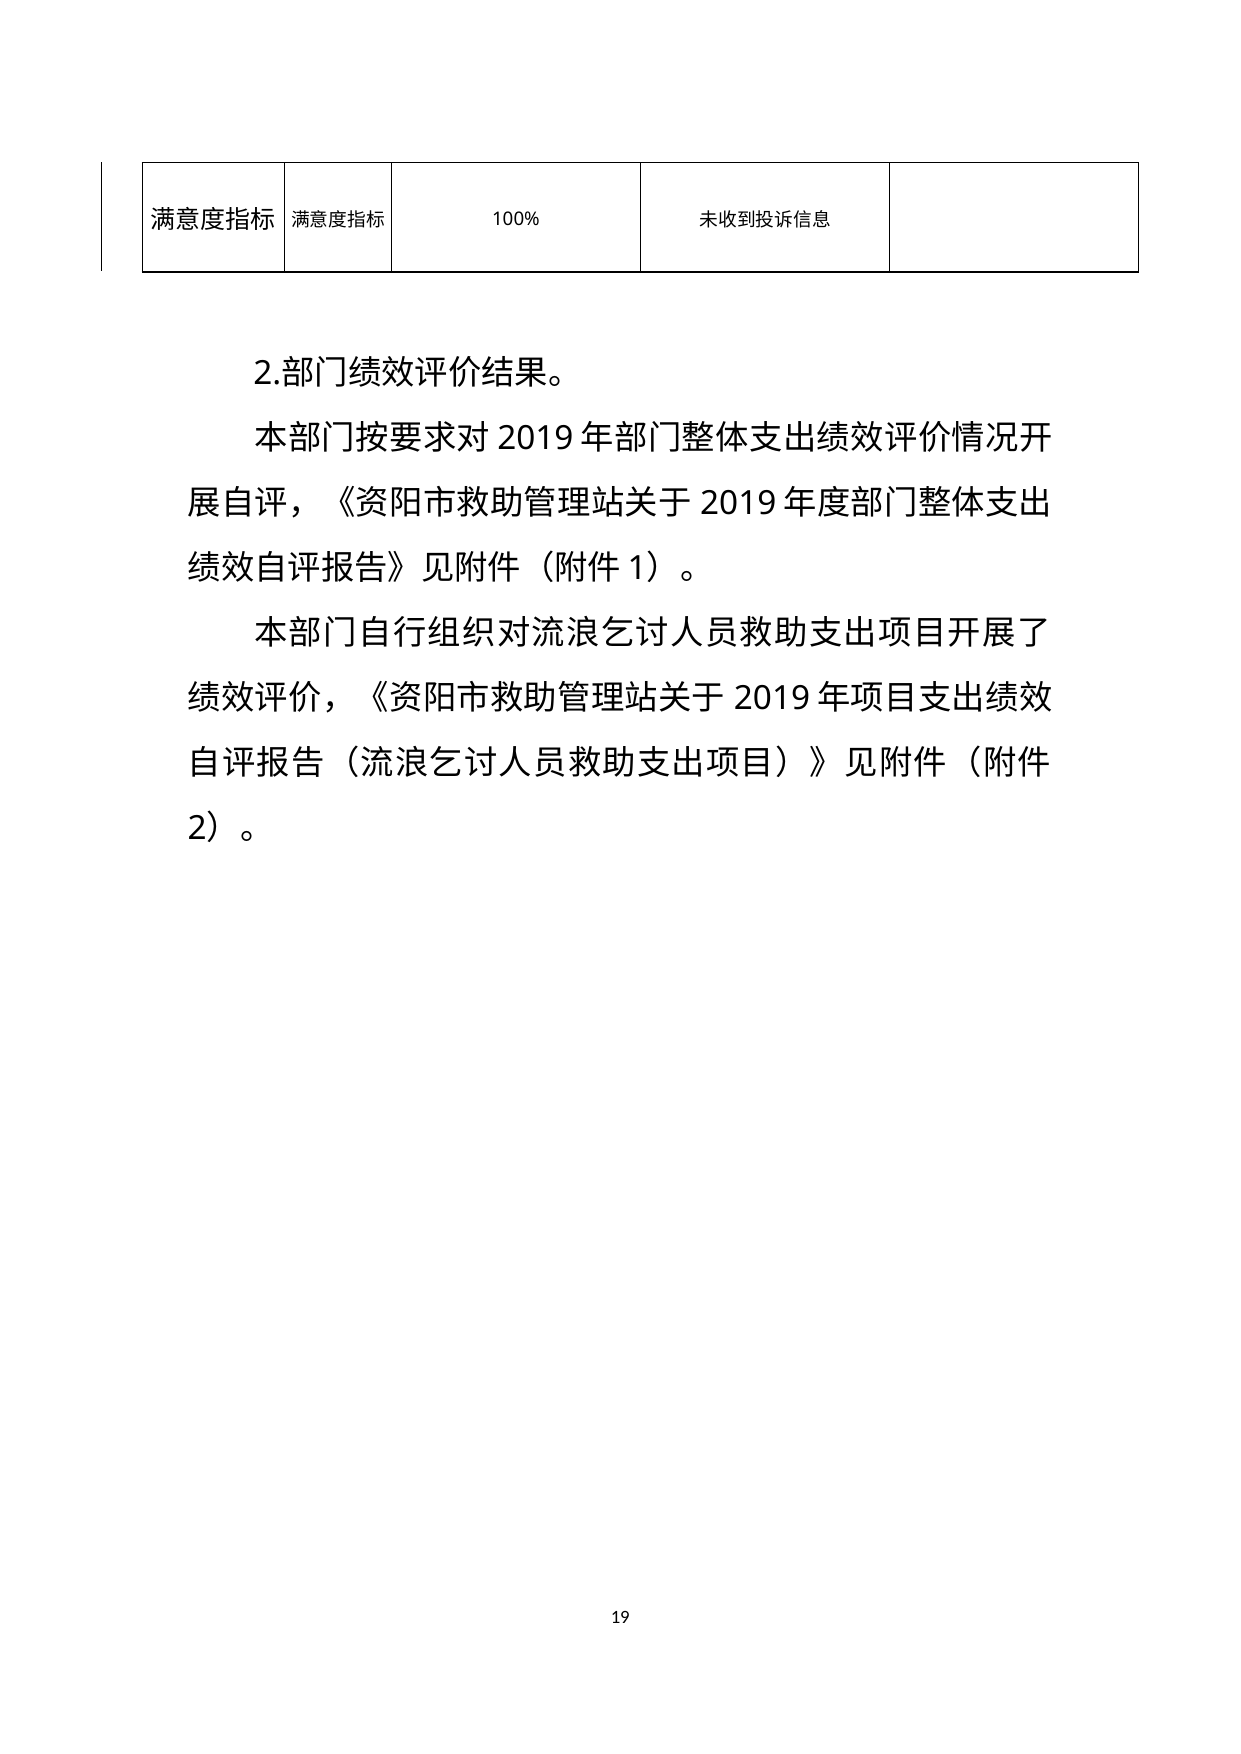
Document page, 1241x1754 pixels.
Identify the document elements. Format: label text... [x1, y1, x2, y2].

text 本部门自行组织对流浪乞讨人员救助支出项目开展了绩效评价，《资阳市救助管理站关于2019年项目支出绩效自评报告（流浪乞讨人员救助支出项目）》见附件（附件2）。 [187, 597, 1053, 857]
table_cell 未收到投诉信息 [641, 163, 889, 271]
table_cell [890, 163, 1138, 271]
table_cell 满意度指标 [285, 163, 391, 271]
text 本部门按要求对2019年部门整体支出绩效评价情况开展自评，《资阳市救助管理站关于2019年度部门整体支出绩效自评报告》见附件（附件1）。 [187, 402, 1053, 597]
table_cell 满意度指标 [143, 163, 284, 271]
table_cell 100% [392, 163, 640, 271]
text 2.部门绩效评价结果。 [253, 337, 1053, 402]
